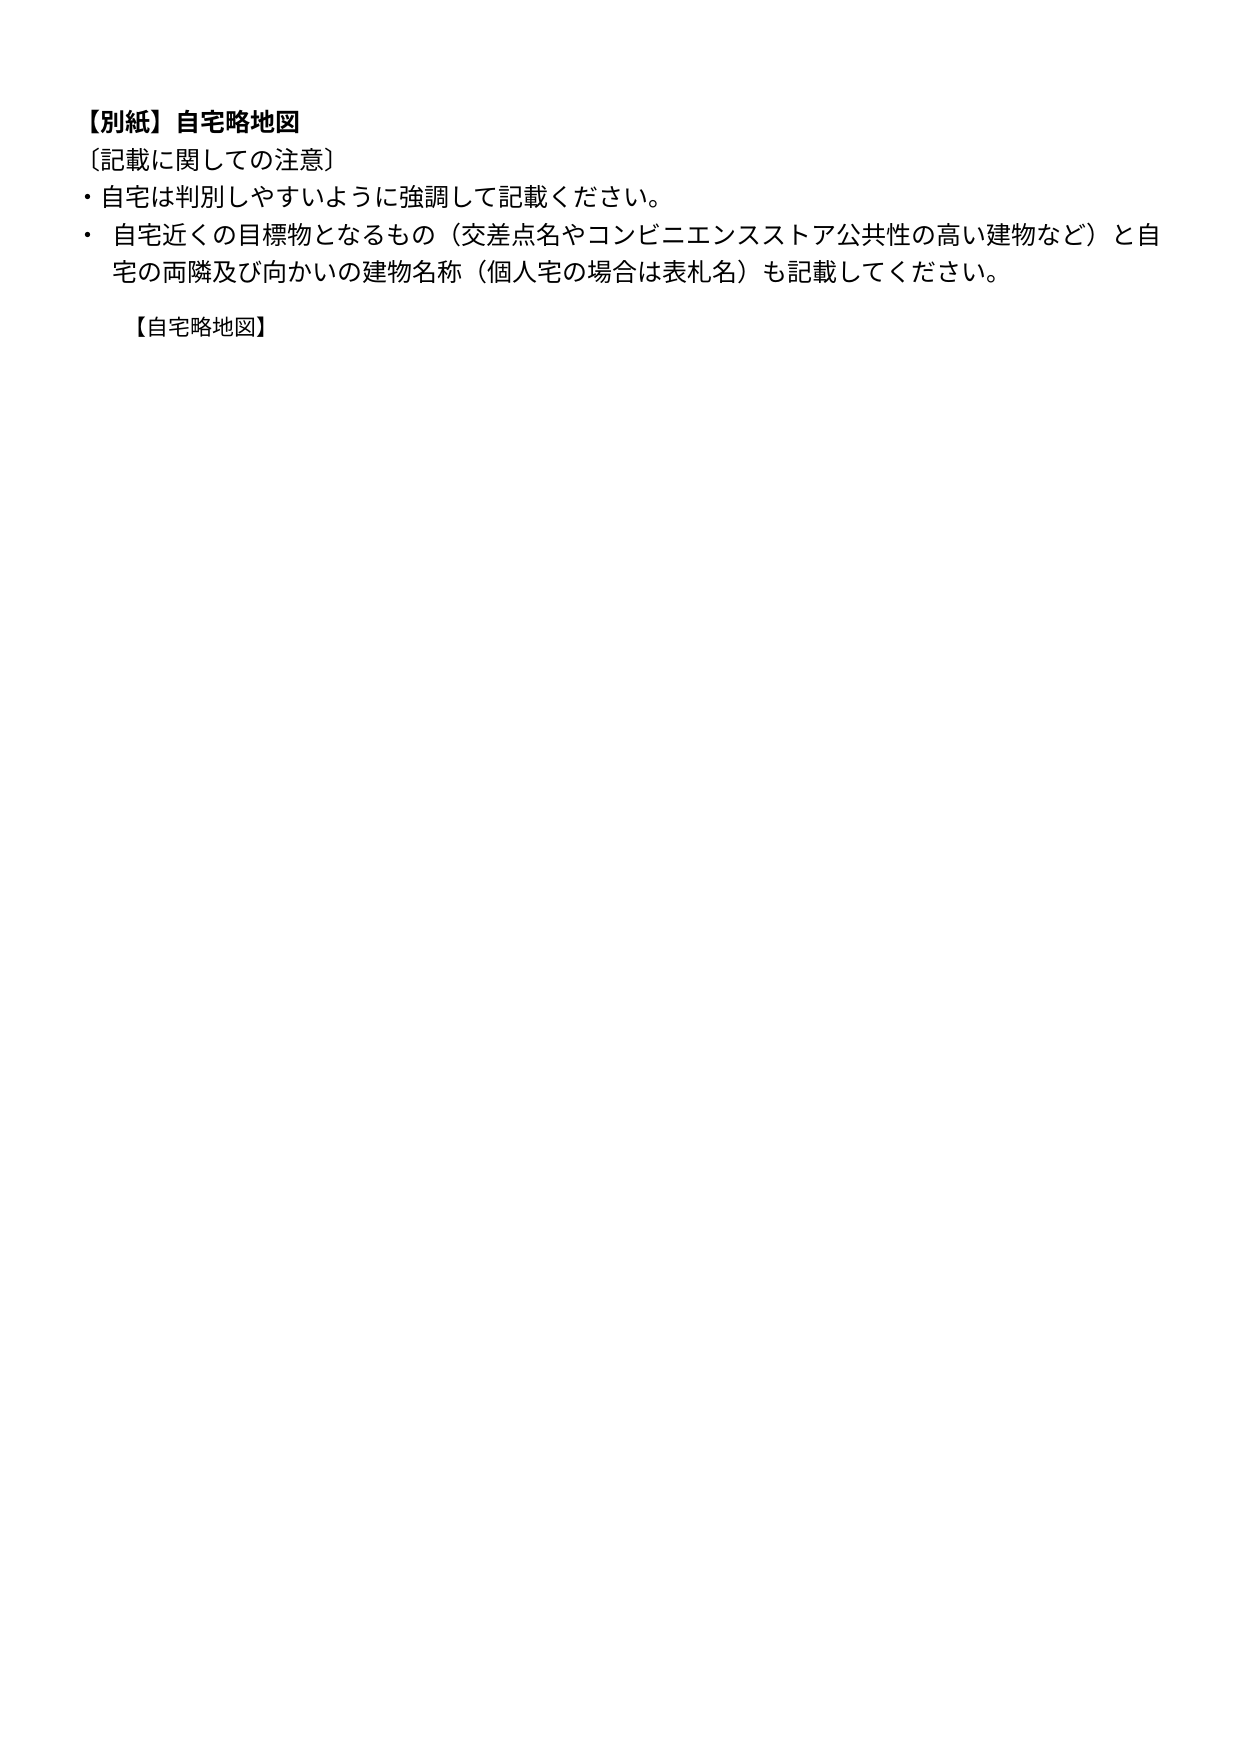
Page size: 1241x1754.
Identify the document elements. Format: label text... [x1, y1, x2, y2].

text ・自宅は判別しやすいように強調して記載ください。 [75, 177, 1165, 215]
text 〔記載に関しての注意〕 [75, 140, 1165, 177]
list 自宅近くの目標物となるもの（交差点名やコンビニエンスストア公共性の高い建物など）と自宅の両隣及び向かいの建物名称（個人宅の場合は表札名）も記載してください。 [75, 215, 1165, 290]
text 【別紙】自宅略地図 [75, 102, 1165, 140]
